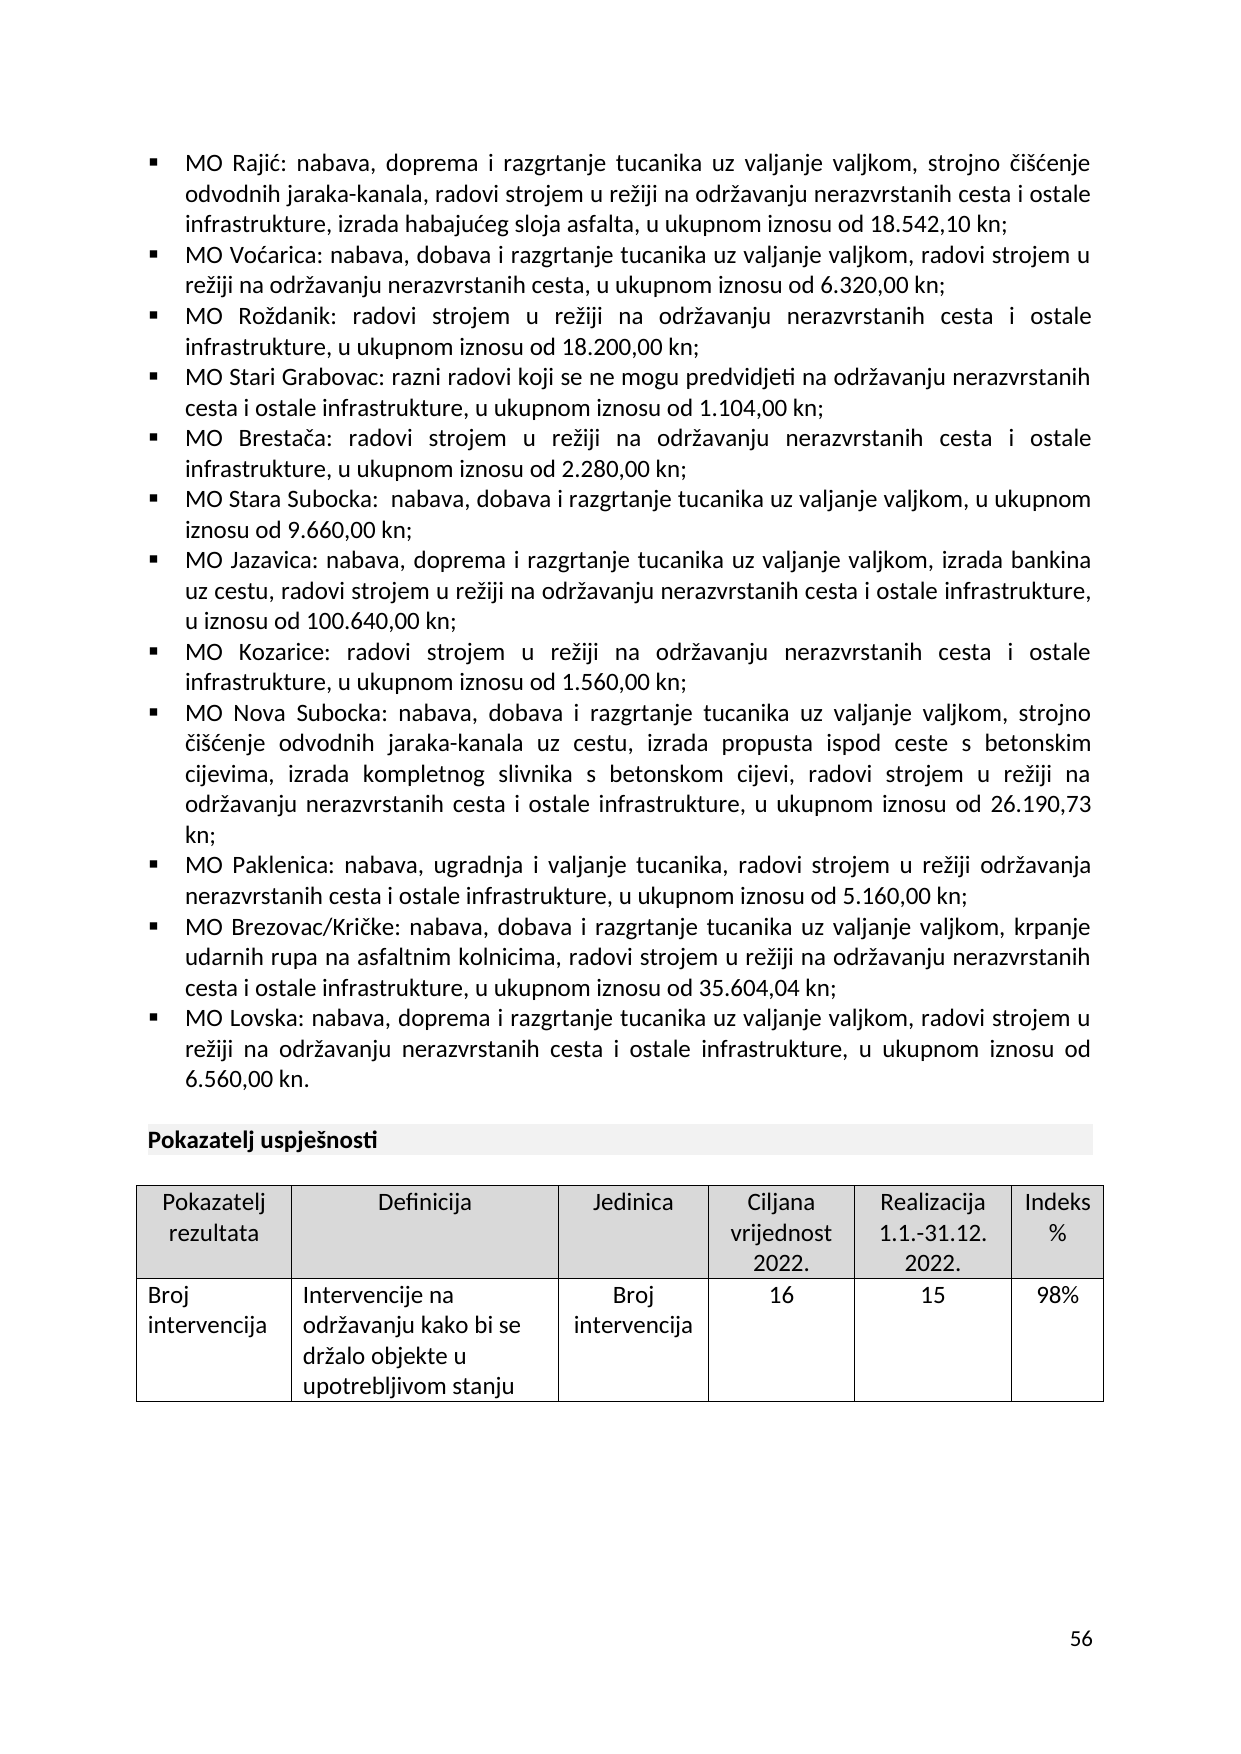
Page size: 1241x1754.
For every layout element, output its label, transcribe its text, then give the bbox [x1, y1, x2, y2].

list MO Lovska: nabava, doprema i razgrtanje tucanika uz valjanje valjkom, radovi strojem u režiji na održavanju nerazvrstanih cesta i ostale infrastrukture, u ukupnom iznosu od 6.560,00 kn. [148, 1002, 1093, 1094]
table_cell Broj intervencija [137, 1279, 291, 1401]
table_cell 98% [1012, 1279, 1103, 1401]
list MO Stari Grabovac: razni radovi koji se ne mogu predvidjeti na održavanju nerazvrstanih cesta i ostale infrastrukture, u ukupnom iznosu od 1.104,00 kn; [148, 361, 1093, 422]
list MO Stara Subocka: nabava, dobava i razgrtanje tucanika uz valjanje valjkom, u ukupnom iznosu od 9.660,00 kn; [148, 483, 1093, 544]
list MO Nova Subocka: nabava, dobava i razgrtanje tucanika uz valjanje valjkom, strojno čišćenje odvodnih jaraka-kanala uz cestu, izrada propusta ispod ceste s betonskim cijevima, izrada kompletnog slivnika s betonskom cijevi, radovi strojem u režiji na održavanju nerazvrstanih cesta i ostale infrastrukture, u ukupnom iznosu od 26.190,73 kn; [148, 697, 1093, 849]
table_header Realizacija 1.1.-31.12. 2022. [855, 1186, 1011, 1278]
table_header Pokazatelj rezultata [137, 1186, 291, 1278]
table_header Indeks % [1012, 1186, 1103, 1278]
list MO Brestača: radovi strojem u režiji na održavanju nerazvrstanih cesta i ostale infrastrukture, u ukupnom iznosu od 2.280,00 kn; [148, 422, 1093, 483]
list MO Voćarica: nabava, dobava i razgrtanje tucanika uz valjanje valjkom, radovi strojem u režiji na održavanju nerazvrstanih cesta, u ukupnom iznosu od 6.320,00 kn; [148, 239, 1093, 300]
list MO Rajić: nabava, doprema i razgrtanje tucanika uz valjanje valjkom, strojno čišćenje odvodnih jaraka-kanala, radovi strojem u režiji na održavanju nerazvrstanih cesta i ostale infrastrukture, izrada habajućeg sloja asfalta, u ukupnom iznosu od 18.542,10 kn; [148, 148, 1093, 239]
table_header Jedinica [559, 1186, 708, 1278]
table_cell Intervencije na održavanju kako bi se držalo objekte u upotrebljivom stanju [292, 1279, 558, 1401]
list MO Paklenica: nabava, ugradnja i valjanje tucanika, radovi strojem u režiji održavanja nerazvrstanih cesta i ostale infrastrukture, u ukupnom iznosu od 5.160,00 kn; [148, 849, 1093, 911]
list MO Jazavica: nabava, doprema i razgrtanje tucanika uz valjanje valjkom, izrada bankina uz cestu, radovi strojem u režiji na održavanju nerazvrstanih cesta i ostale infrastrukture, u iznosu od 100.640,00 kn; [148, 544, 1093, 636]
list MO Brezovac/Kričke: nabava, dobava i razgrtanje tucanika uz valjanje valjkom, krpanje udarnih rupa na asfaltnim kolnicima, radovi strojem u režiji na održavanju nerazvrstanih cesta i ostale infrastrukture, u ukupnom iznosu od 35.604,04 kn; [148, 911, 1093, 1002]
table_header Ciljana vrijednost 2022. [709, 1186, 854, 1278]
table_header Definicija [292, 1186, 558, 1278]
table_cell 15 [855, 1279, 1011, 1401]
table_cell Broj intervencija [559, 1279, 708, 1401]
list MO Roždanik: radovi strojem u režiji na održavanju nerazvrstanih cesta i ostale infrastrukture, u ukupnom iznosu od 18.200,00 kn; [148, 300, 1093, 361]
table_cell 16 [709, 1279, 854, 1401]
list MO Kozarice: radovi strojem u režiji na održavanju nerazvrstanih cesta i ostale infrastrukture, u ukupnom iznosu od 1.560,00 kn; [148, 636, 1093, 697]
text Pokazatelj uspješnosti [148, 1124, 1093, 1155]
